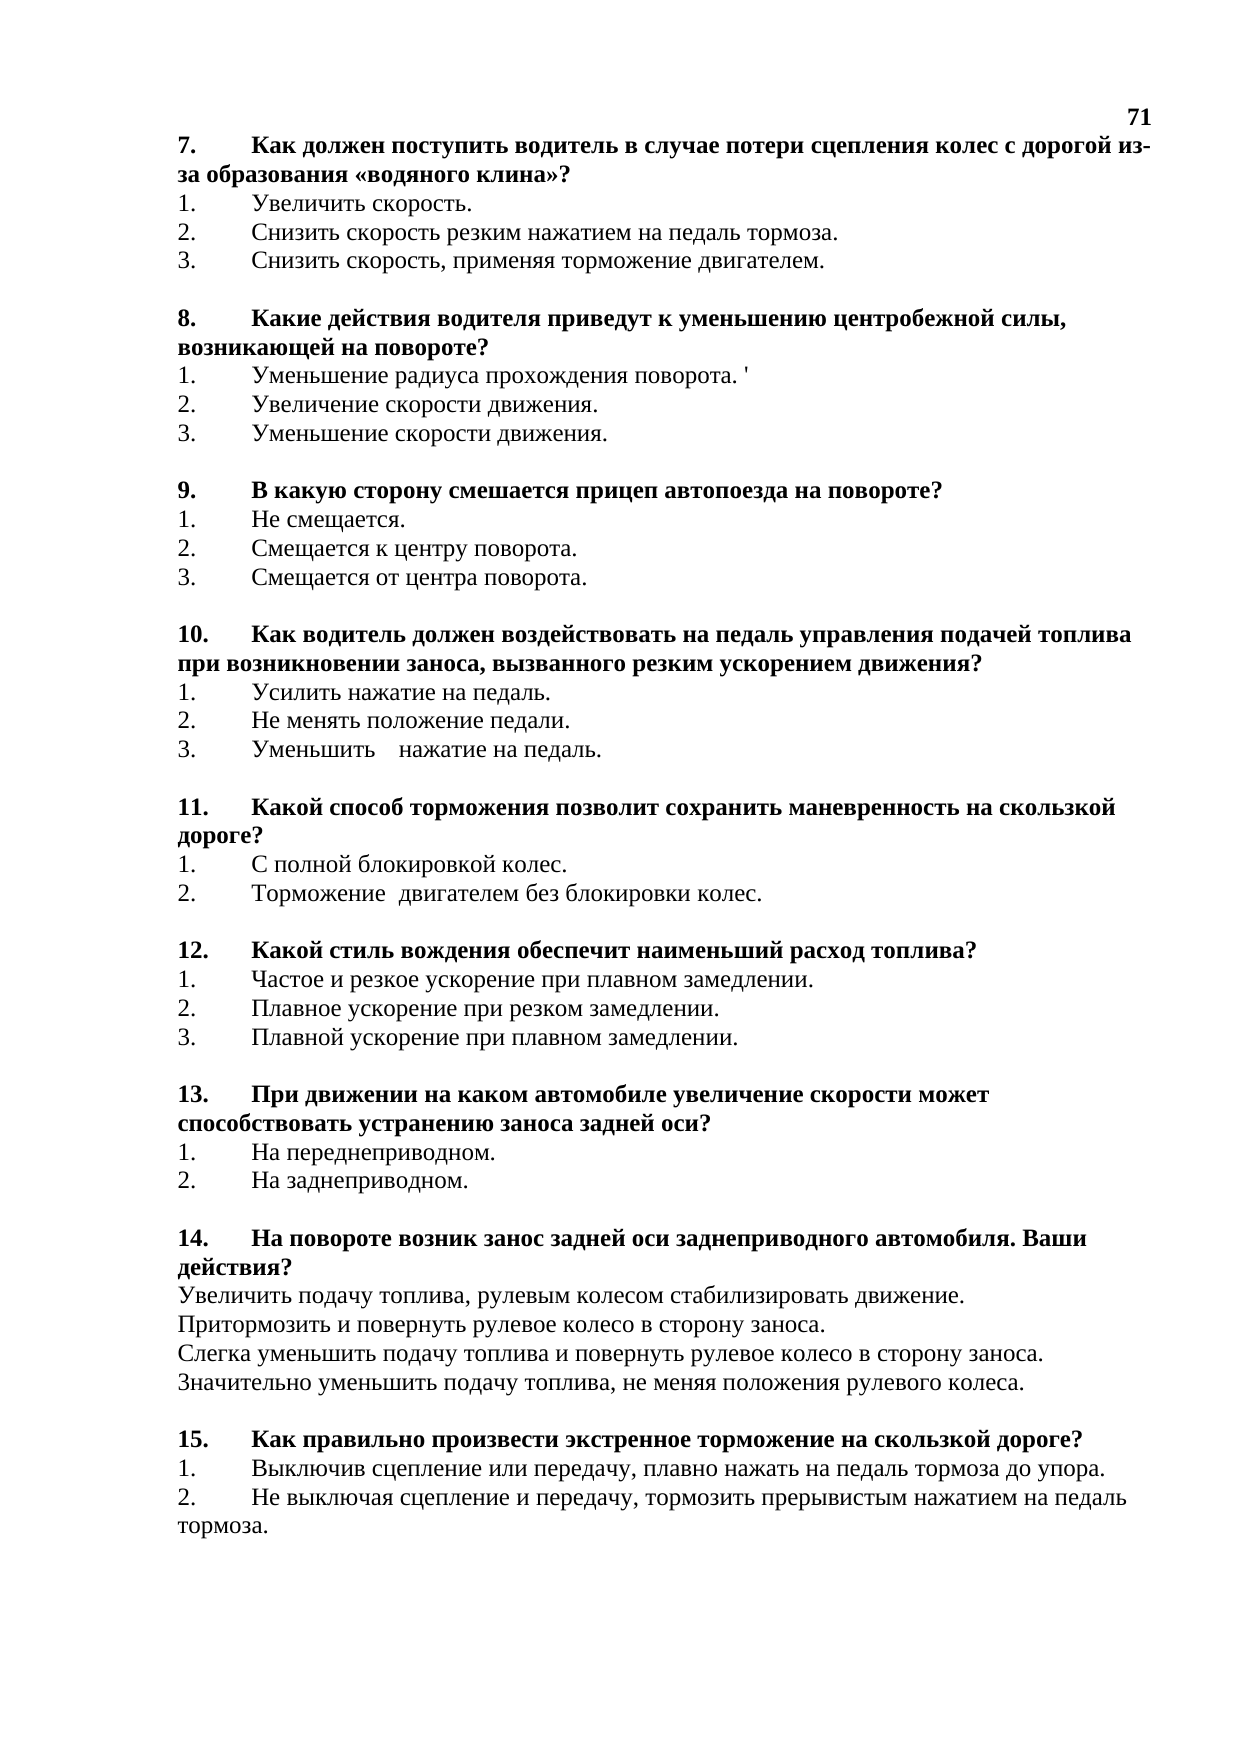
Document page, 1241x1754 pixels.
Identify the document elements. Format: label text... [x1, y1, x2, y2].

list Не выключая сцепление и передачу, тормозить прерывистым нажатием на педаль тормоза. [177, 1482, 1152, 1539]
list Как водитель должен воздействовать на педаль управления подачей топлива при возникновении заноса, вызванного резким ускорением движения? [177, 619, 1152, 677]
list Увеличение скорости движения. [177, 389, 1152, 418]
list Уменьшение радиуса прохождения поворота. ' [177, 361, 1152, 389]
list Не смещается. [177, 504, 1152, 533]
list Какие действия водителя приведут к уменьшению центробежной силы, возникающей на повороте? [177, 303, 1152, 361]
list Плавное ускорение при резком замедлении. [177, 993, 1152, 1022]
list Торможение двигателем без блокировки колес. [177, 878, 1152, 907]
list Усилить нажатие на педаль. [177, 677, 1152, 706]
list Смещается от центра поворота. [177, 562, 1152, 591]
list В какую сторону смешается прицеп автопоезда на повороте? [177, 476, 1152, 504]
list С полной блокировкой колес. [177, 849, 1152, 878]
list Снизить скорость резким нажатием на педаль тормоза. [177, 217, 1152, 246]
list Уменьшить нажатие на педаль. [177, 734, 1152, 763]
list Выключив сцепление или передачу, плавно нажать на педаль тормоза до упора. [177, 1453, 1152, 1482]
list Не менять положение педали. [177, 706, 1152, 734]
list Плавной ускорение при плавном замедлении. [177, 1022, 1152, 1051]
list При движении на каком автомобиле увеличение скорости может способствовать устранению заноса задней оси? [177, 1079, 1152, 1137]
list На повороте возник занос задней оси заднеприводного автомобиля. Ваши действия? [177, 1223, 1152, 1281]
list Ha переднеприводном. [177, 1137, 1152, 1166]
list Снизить скорость, применяя торможение двигателем. [177, 246, 1152, 274]
text Слегка уменьшить подачу топлива и повернуть рулевое колесо в сторону заноса. 3начительно уменьшить подачу топлива, не меняя положения рулевого колеса. [177, 1338, 1152, 1396]
list Уменьшение скорости движения. [177, 418, 1152, 447]
list Как правильно произвести экстренное торможение на скользкой дороге? [177, 1424, 1152, 1453]
list Смещается к центру поворота. [177, 533, 1152, 562]
list На заднеприводном. [177, 1166, 1152, 1194]
list Как должен поступить водитель в случае потери сцепления колес с дорогой из-за образования «водяного клина»? [177, 131, 1152, 188]
list Какой стиль вождения обеспечит наименьший расход топлива? [177, 936, 1152, 964]
list Частое и резкое ускорение при плавном замедлении. [177, 964, 1152, 993]
text Увеличить подачу топлива, рулевым колесом стабилизировать движение. [177, 1281, 1152, 1309]
list Какой способ торможения позволит сохранить маневренность на скользкой дороге? [177, 792, 1152, 849]
text Притормозить и повернуть рулевое колесо в сторону заноса. [177, 1309, 1152, 1338]
list Увеличить скорость. [177, 188, 1152, 217]
